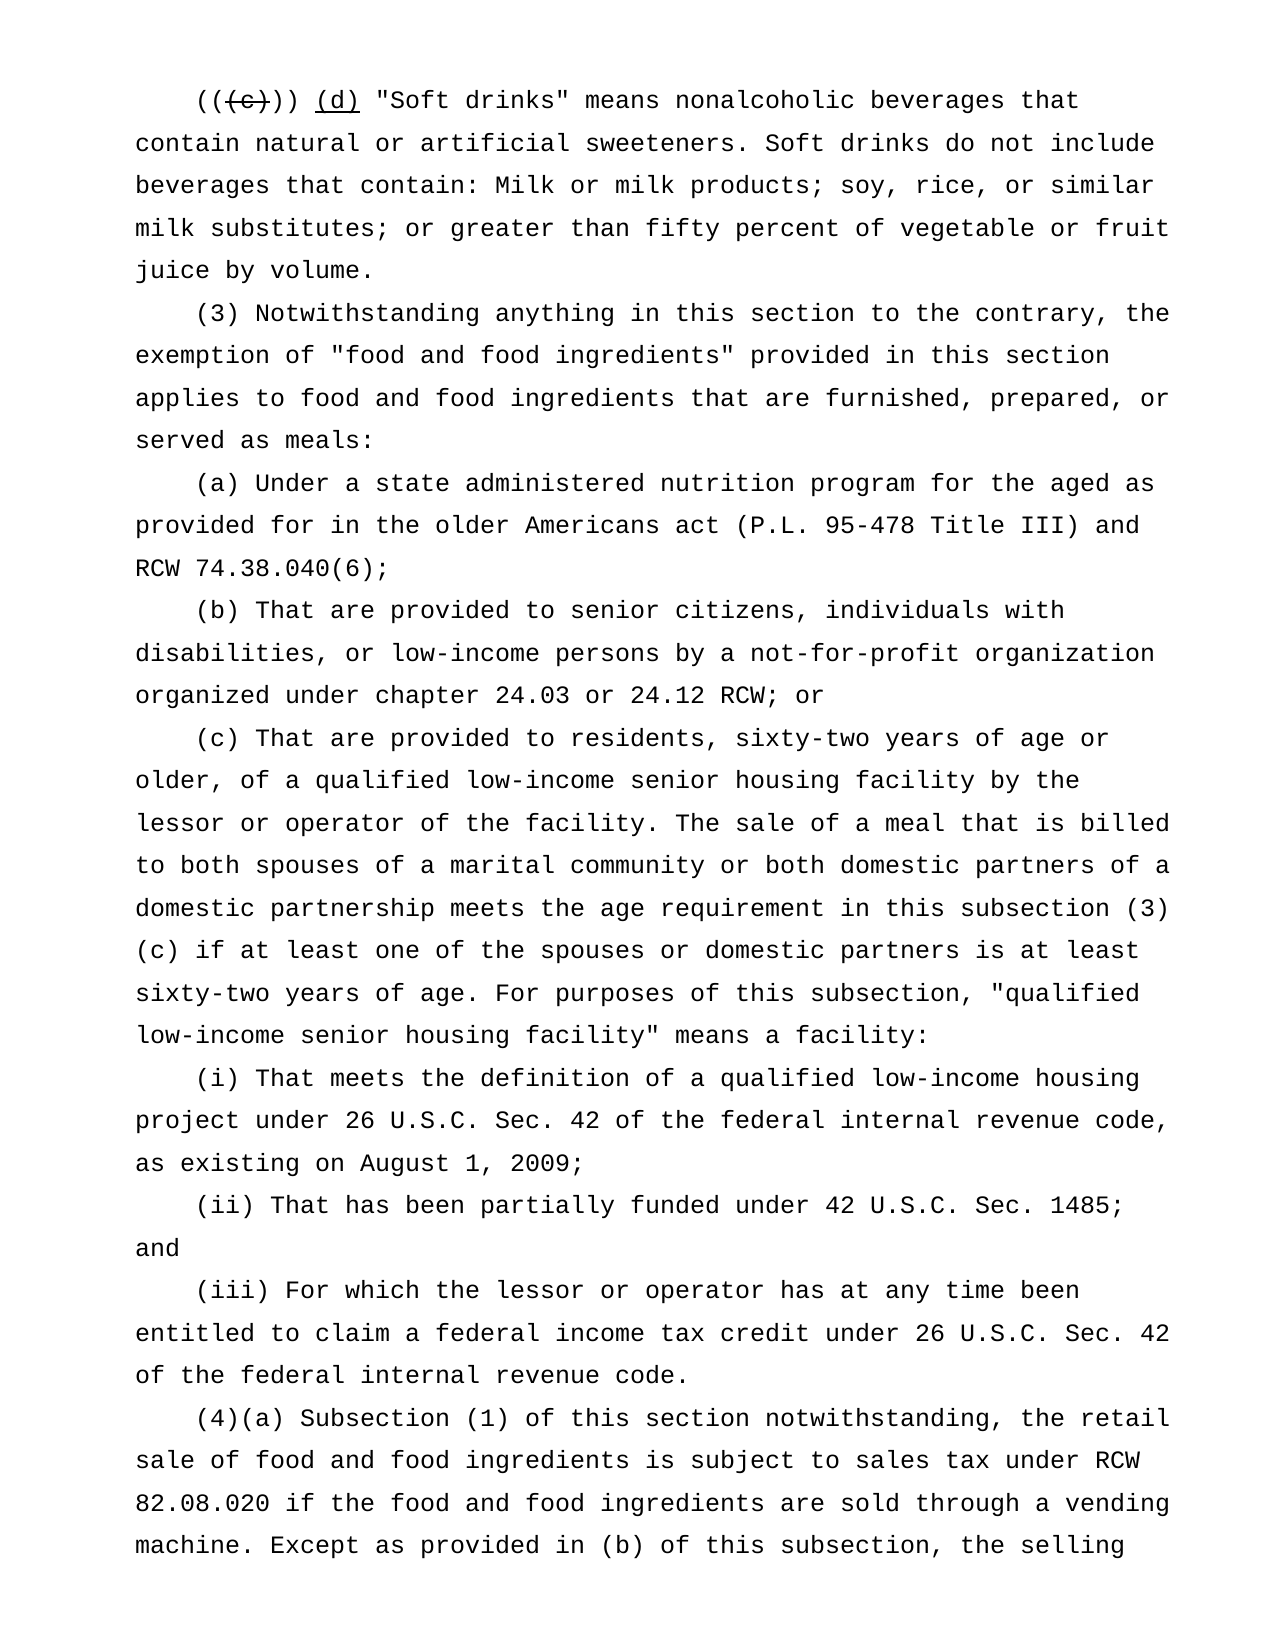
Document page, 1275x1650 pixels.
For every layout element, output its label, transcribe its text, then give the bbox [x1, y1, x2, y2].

text (((c))) (d) "Soft drinks" means nonalcoholic beverages that contain natural or artificial sweeteners. Soft drinks do not include beverages that contain: Milk or milk products; soy, rice, or similar milk substitutes; or greater than fifty percent of vegetable or fruit juice by volume. [135, 75, 1170, 287]
text (3) Notwithstanding anything in this section to the contrary, the exemption of "food and food ingredients" provided in this section applies to food and food ingredients that are furnished, prepared, or served as meals: [135, 287, 1170, 457]
text (iii) For which the lessor or operator has at any time been entitled to claim a federal income tax credit under 26 U.S.C. Sec. 42 of the federal internal revenue code. [135, 1265, 1170, 1392]
text (b) That are provided to senior citizens, individuals with disabilities, or low-income persons by a not-for-profit organization organized under chapter 24.03 or 24.12 RCW; or [135, 585, 1170, 712]
text (i) That meets the definition of a qualified low-income housing project under 26 U.S.C. Sec. 42 of the federal internal revenue code, as existing on August 1, 2009; [135, 1052, 1170, 1180]
text (c) That are provided to residents, sixty-two years of age or older, of a qualified low-income senior housing facility by the lessor or operator of the facility. The sale of a meal that is billed to both spouses of a marital community or both domestic partners of a domestic partnership meets the age requirement in this subsection (3)(c) if at least one of the spouses or domestic partners is at least sixty-two years of age. For purposes of this subsection, "qualified low-income senior housing facility" means a facility: [135, 712, 1170, 1052]
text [135, 1392, 1170, 1562]
text (ii) That has been partially funded under 42 U.S.C. Sec. 1485; and [135, 1180, 1170, 1265]
text (a) Under a state administered nutrition program for the aged as provided for in the older Americans act (P.L. 95-478 Title III) and RCW 74.38.040(6); [135, 457, 1170, 585]
